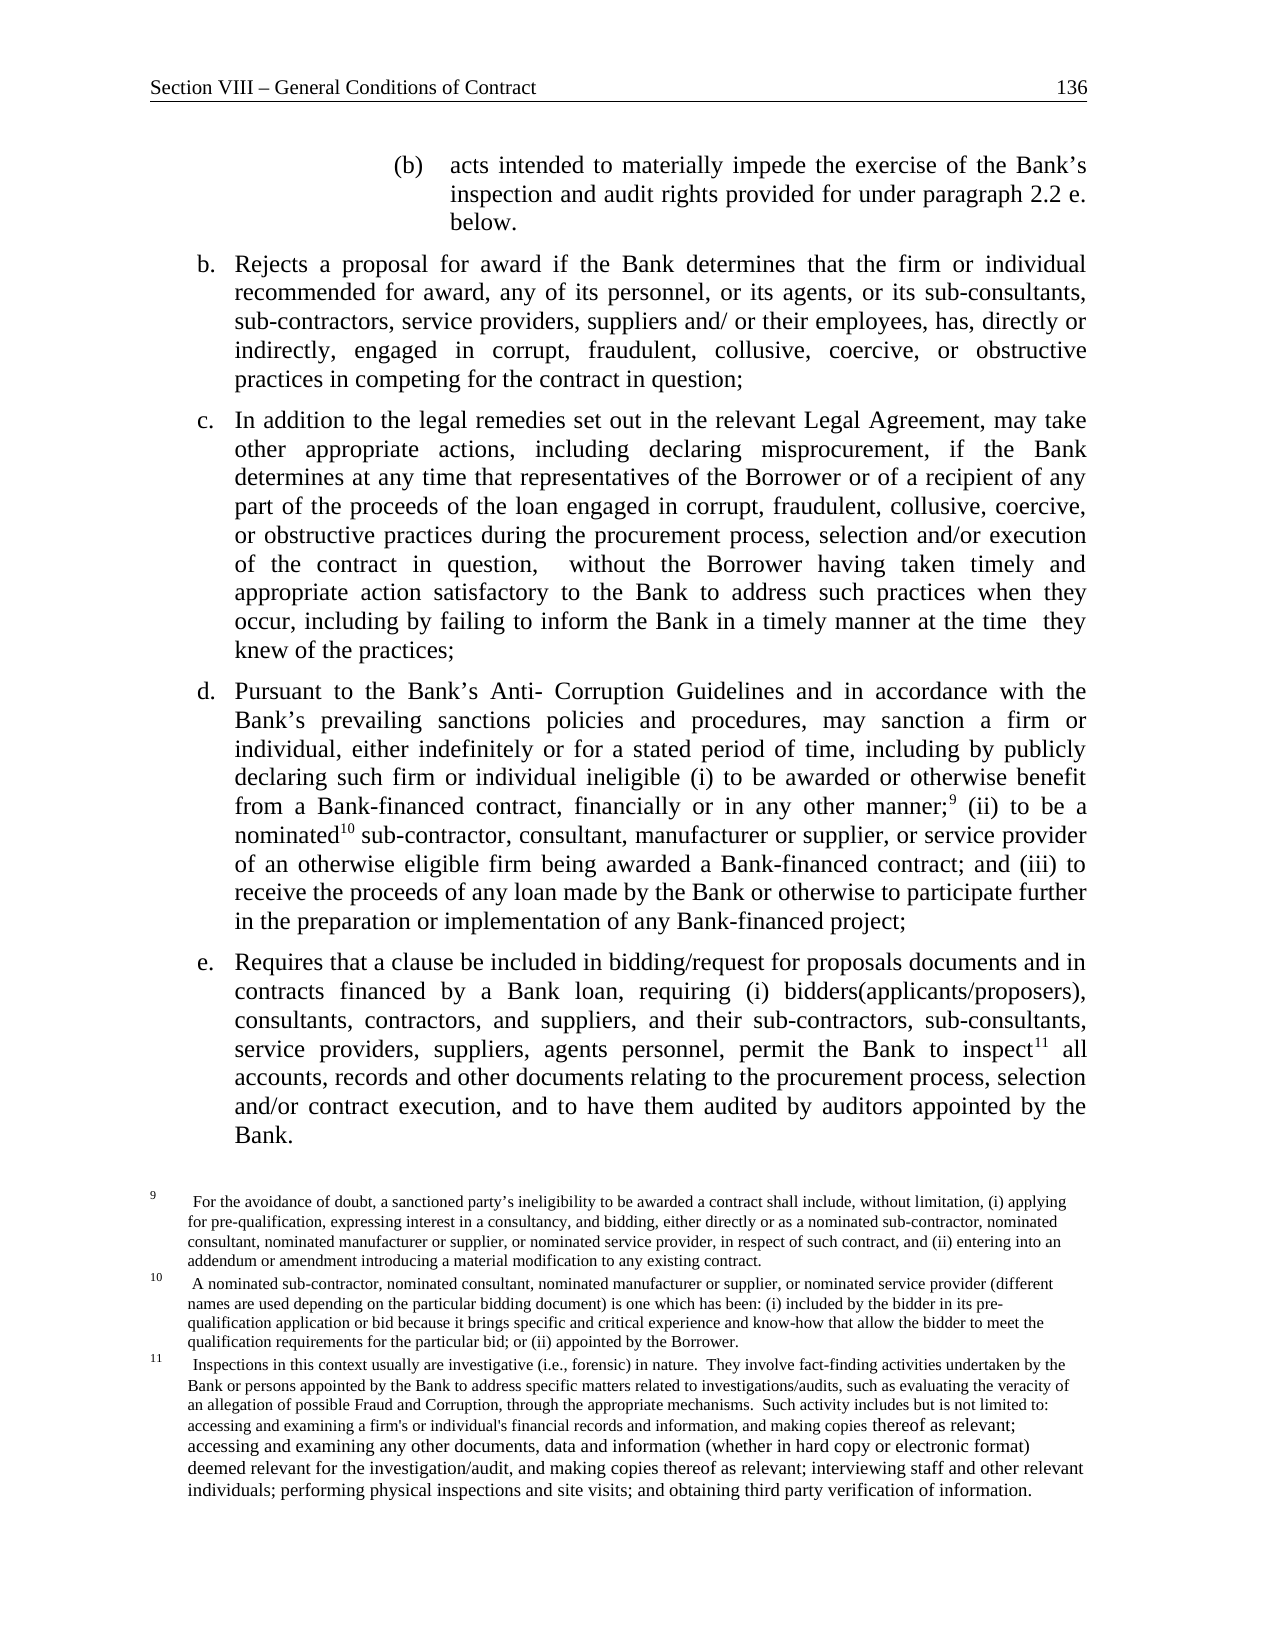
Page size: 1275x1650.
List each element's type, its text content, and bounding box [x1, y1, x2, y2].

list acts intended to materially impede the exercise of the Bank’s inspection and audit rights provided for under paragraph 2.2 e. below. [394, 150, 1087, 236]
list Pursuant to the Bank’s Anti- Corruption Guidelines and in accordance with the Bank’s prevailing sanctions policies and procedures, may sanction a firm or individual, either indefinitely or for a stated period of time, including by publicly declaring such firm or individual ineligible (i) to be awarded or otherwise benefit from a Bank-financed contract, financially or in any other manner; (ii) to be a nominated sub-contractor, consultant, manufacturer or supplier, or service provider of an otherwise eligible firm being awarded a Bank-financed contract; and (iii) to receive the proceeds of any loan made by the Bank or otherwise to participate further in the preparation or implementation of any Bank-financed project; [197, 676, 1087, 935]
list In addition to the legal remedies set out in the relevant Legal Agreement, may take other appropriate actions, including declaring misprocurement, if the Bank determines at any time that representatives of the Borrower or of a recipient of any part of the proceeds of the loan engaged in corrupt, fraudulent, collusive, coercive, or obstructive practices during the procurement process, selection and/or execution of the contract in question, without the Borrower having taken timely and appropriate action satisfactory to the Bank to address such practices when they occur, including by failing to inform the Bank in a timely manner at the time they knew of the practices; [197, 405, 1087, 664]
list Rejects a proposal for award if the Bank determines that the firm or individual recommended for award, any of its personnel, or its agents, or its sub-consultants, sub-contractors, service providers, suppliers and/ or their employees, has, directly or indirectly, engaged in corrupt, fraudulent, collusive, coercive, or obstructive practices in competing for the contract in question; [197, 249, 1087, 392]
list Requires that a clause be included in bidding/request for proposals documents and in contracts financed by a Bank loan, requiring (i) bidders(applicants/proposers), consultants, contractors, and suppliers, and their sub-contractors, sub-consultants, service providers, suppliers, agents personnel, permit the Bank to inspect all accounts, records and other documents relating to the procurement process, selection and/or contract execution, and to have them audited by auditors appointed by the Bank. [197, 947, 1087, 1149]
